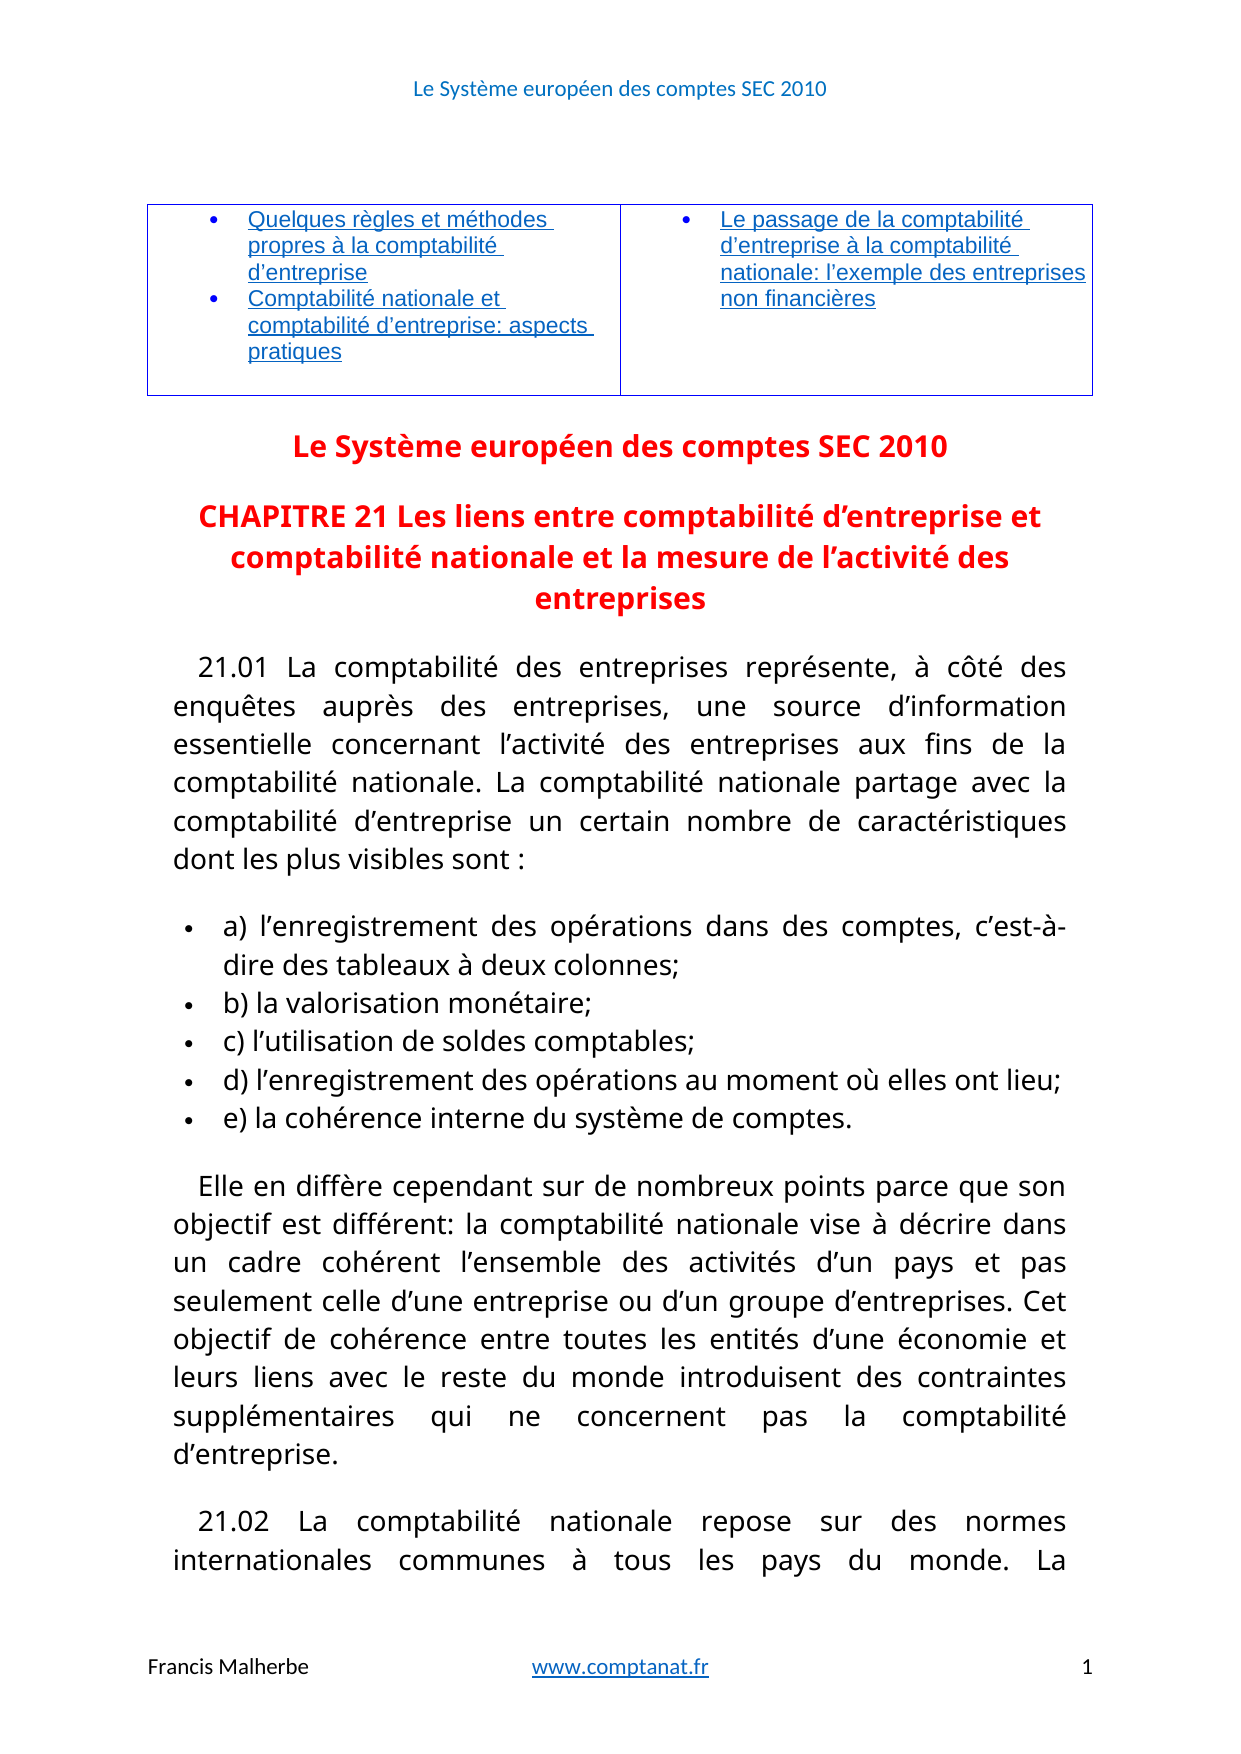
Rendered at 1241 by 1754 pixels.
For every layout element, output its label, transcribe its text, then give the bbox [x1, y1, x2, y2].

subtitle Le Système européen des comptes SEC 2010 [148, 425, 1093, 466]
list a) l’enregistrement des opérations dans des comptes, c’est-à-dire des tableaux à deux colonnes; [185, 907, 1068, 983]
list c) l’utilisation de soldes comptables; [185, 1080, 1068, 1118]
list d) l’enregistrement des opérations au moment où elles ont lieu; [185, 1148, 1068, 1186]
list e) la cohérence interne du système de comptes. [185, 1215, 1068, 1253]
text Elle en diffère cependant sur de nombreux points parce que son objectif est différent: la comptabilité nationale vise à décrire dans un cadre cohérent l’ensemble des activités d’un pays et pas seulement celle d’une entreprise ou d’un groupe d’entreprises. Cet objectif de cohérence entre toutes les entités d’une économie et leurs liens avec le reste du monde introduisent des contraintes supplémentaires qui ne concernent pas la comptabilité d’entreprise. [173, 1283, 1068, 1589]
text 21.01 La comptabilité des entreprises représente, à côté des enquêtes auprès des entreprises, une source d’information essentielle concernant l’activité des entreprises aux fins de la comptabilité nationale. La comptabilité nationale partage avec la comptabilité d’entreprise un certain nombre de caractéristiques dont les plus visibles sont : [173, 648, 1068, 878]
table_header Le passage de la comptabilité d’entreprise à la comptabilité nationale: l’exemple des entreprises non financières [621, 205, 1092, 395]
subtitle CHAPITRE 21 Les liens entre comptabilité d’entreprise et comptabilité nationale et la mesure de l’activité des entreprises [148, 495, 1093, 618]
list b) la valorisation monétaire; [185, 1013, 1068, 1051]
table_header Quelques règles et méthodes propres à la comptabilité d’entreprise Comptabilité nationale et comptabilité d’entreprise: aspects pratiques [148, 205, 620, 395]
